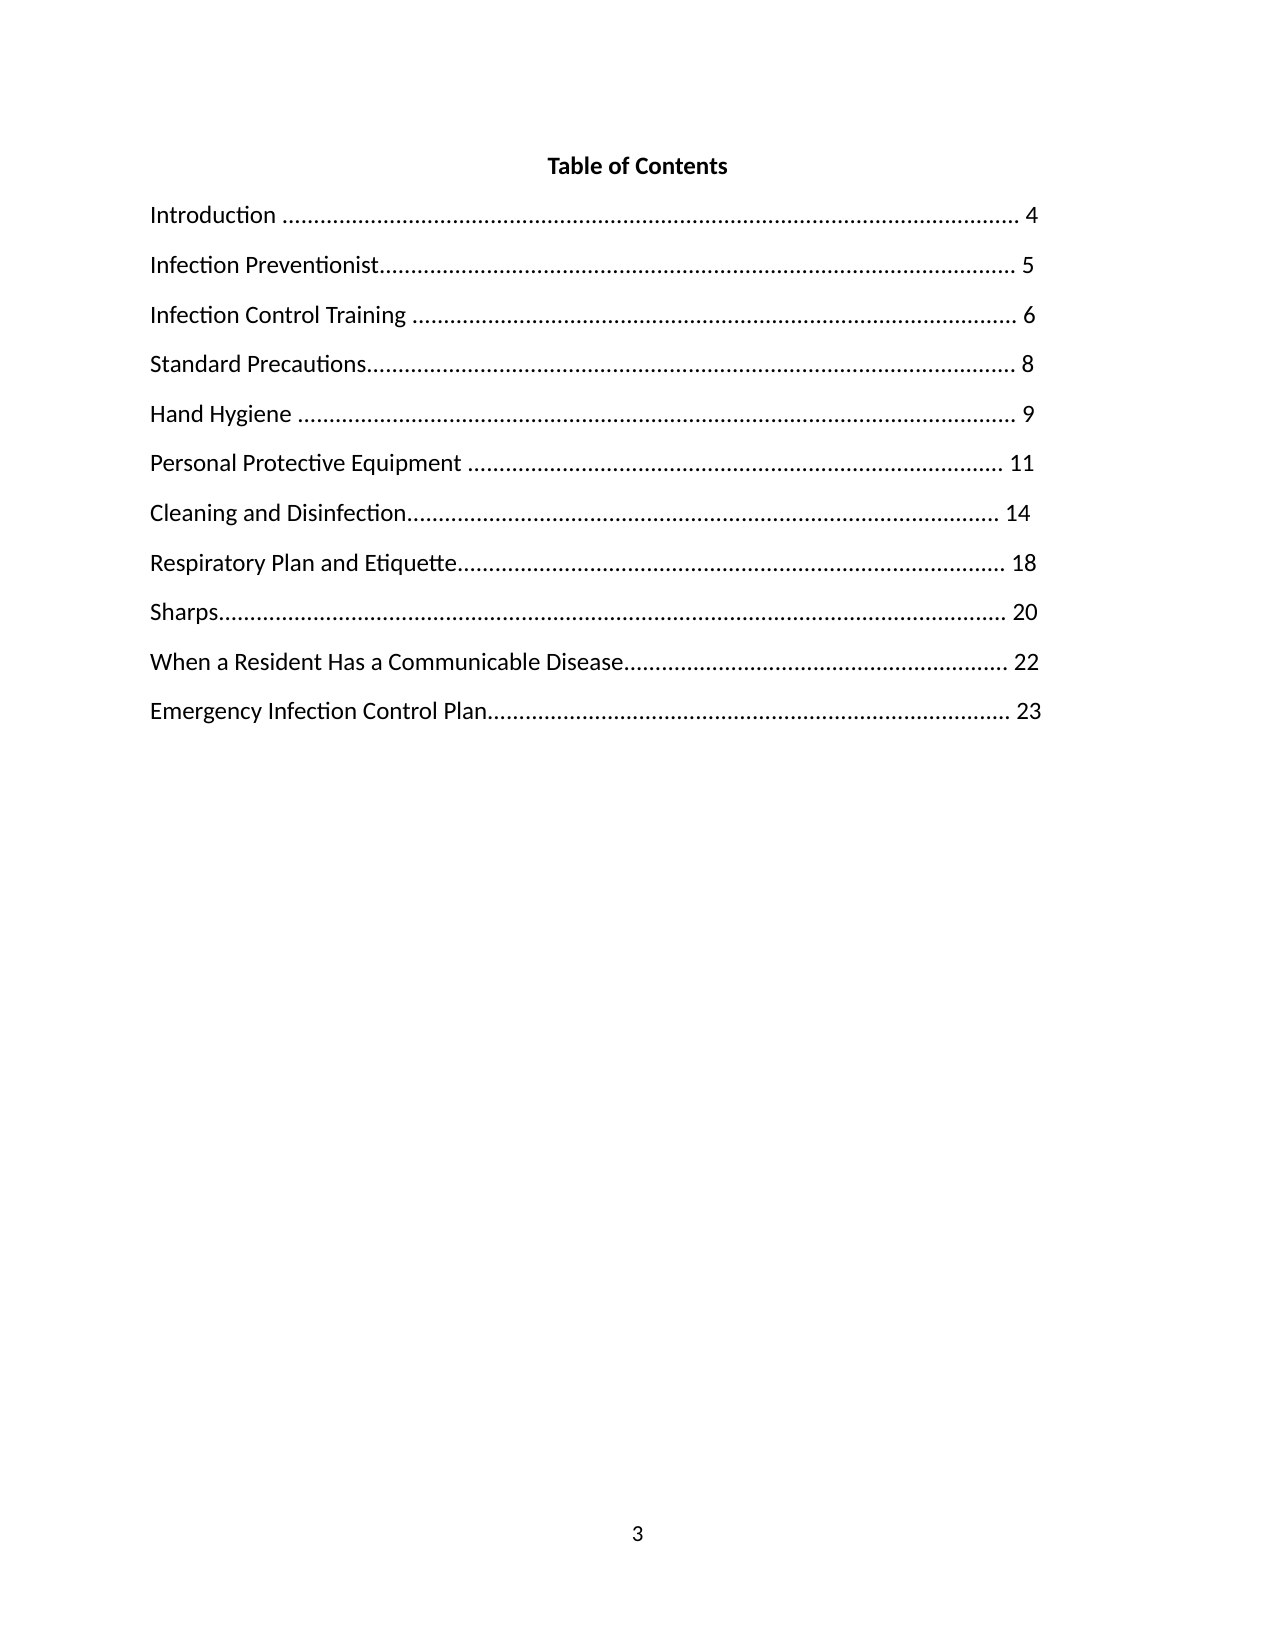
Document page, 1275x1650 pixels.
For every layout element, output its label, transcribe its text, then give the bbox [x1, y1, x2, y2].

text Table of Contents [150, 150, 1125, 181]
text Sharps............................................................................................................................. 20 [150, 596, 1125, 627]
text Introduction ..................................................................................................................... 4 [150, 199, 1125, 230]
text Cleaning and Disinfection.............................................................................................. 14 [150, 497, 1125, 528]
text Respiratory Plan and Etiquette....................................................................................... 18 [150, 547, 1125, 577]
text Infection Preventionist..................................................................................................... 5 [150, 249, 1125, 280]
text Standard Precautions....................................................................................................... 8 [150, 348, 1125, 379]
text Hand Hygiene .................................................................................................................. 9 [150, 398, 1125, 428]
text Infection Control Training ................................................................................................ 6 [150, 299, 1125, 329]
text When a Resident Has a Communicable Disease............................................................. 22 [150, 646, 1125, 676]
text Personal Protective Equipment ..................................................................................... 11 [150, 447, 1125, 478]
text Emergency Infection Control Plan................................................................................... 23 [150, 695, 1125, 726]
